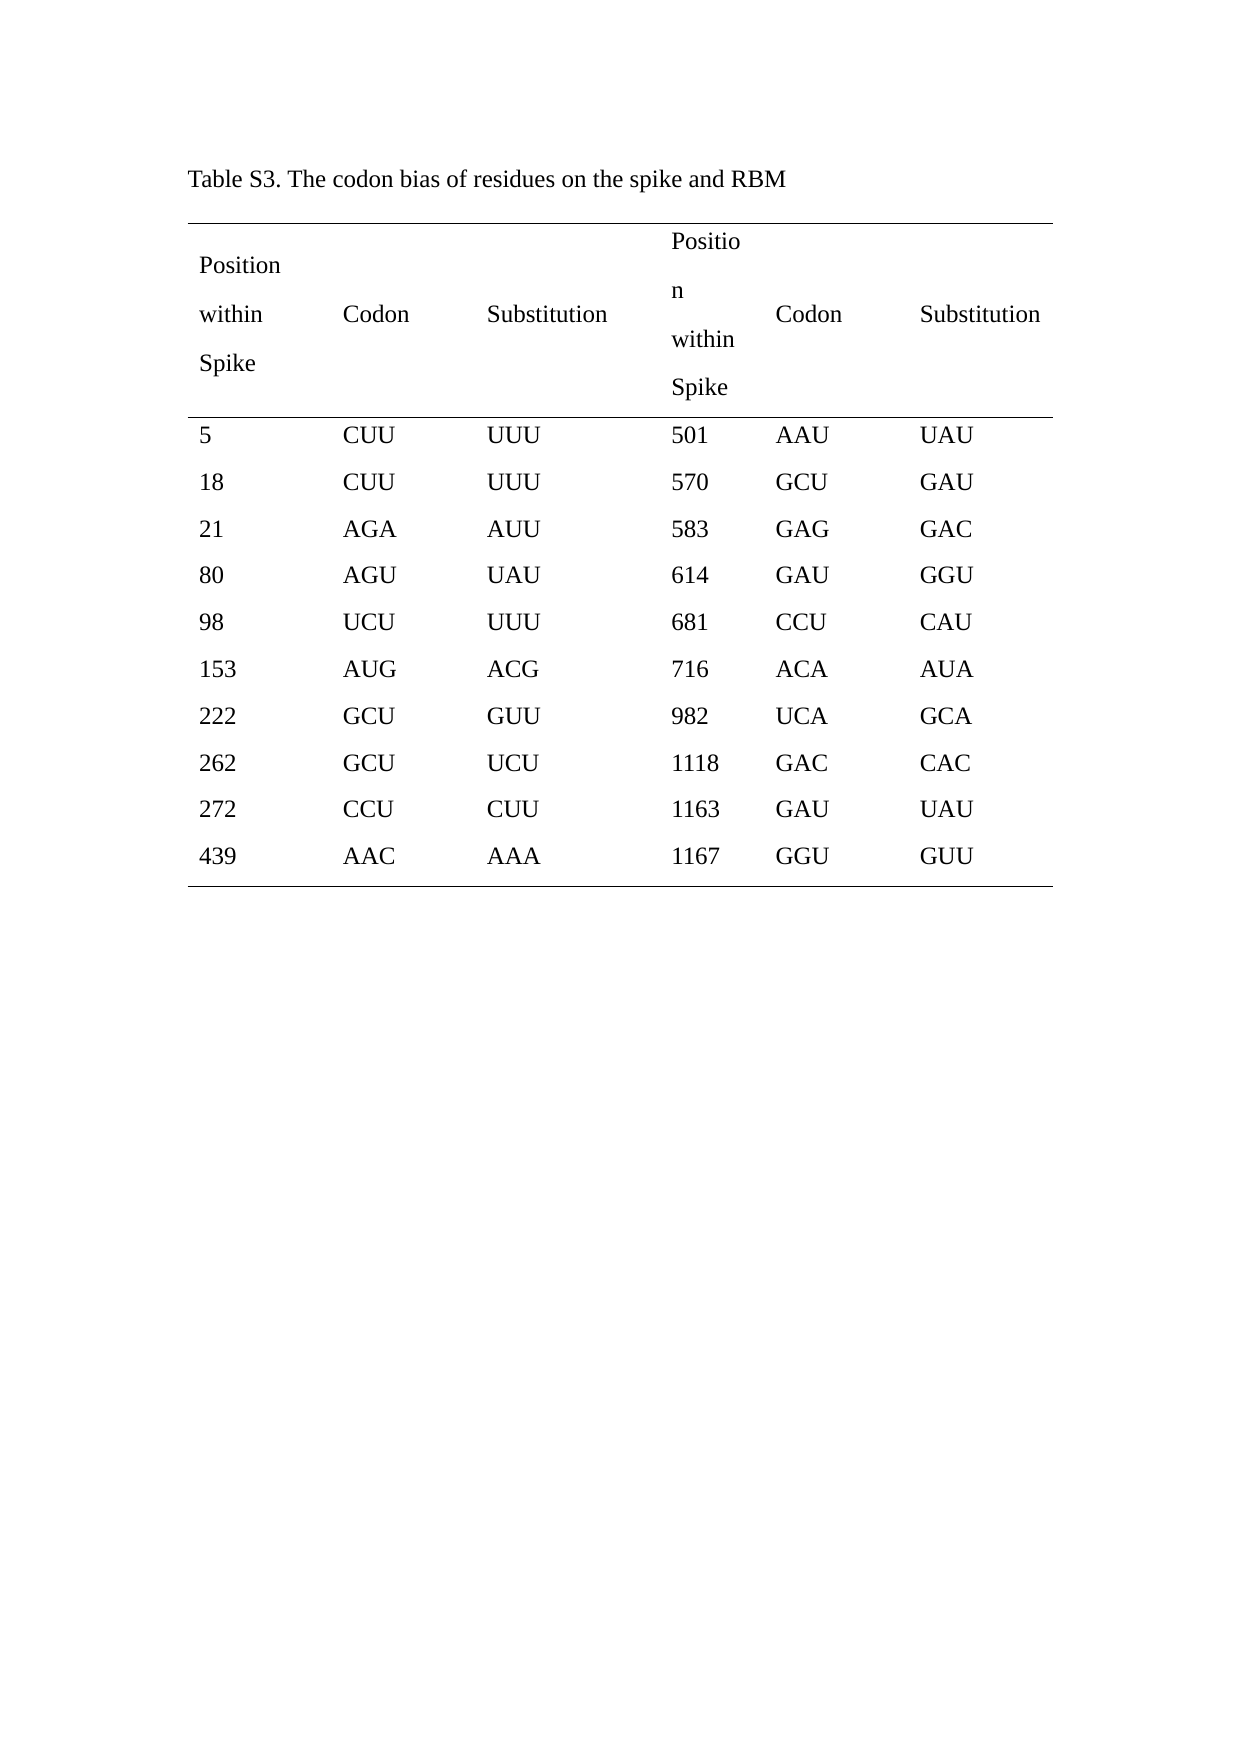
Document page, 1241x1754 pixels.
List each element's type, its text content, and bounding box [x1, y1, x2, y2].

table_cell 1118 [660, 746, 764, 792]
table_cell 501 [660, 418, 764, 465]
table_cell GAU [764, 793, 908, 839]
table_cell UAU [908, 793, 1052, 839]
table_cell GAC [764, 746, 908, 792]
table_cell AUA [908, 652, 1052, 699]
table_cell AAU [764, 418, 908, 465]
table_cell UCU [475, 746, 660, 792]
table_header Position within Spike [660, 224, 764, 417]
table_cell CCU [764, 605, 908, 652]
table_cell ACG [475, 652, 660, 699]
table_cell AUU [475, 512, 660, 559]
table_cell GCU [331, 746, 475, 792]
table_cell UUU [475, 605, 660, 652]
table_cell UUU [475, 465, 660, 512]
table_cell CCU [331, 793, 475, 839]
table_cell UAU [908, 418, 1052, 465]
table_cell CAC [908, 746, 1052, 792]
table_cell 272 [188, 793, 331, 839]
table_cell 153 [188, 652, 331, 699]
table_cell 80 [188, 559, 331, 605]
table_cell 614 [660, 559, 764, 605]
table_cell 222 [188, 699, 331, 746]
table_cell AAA [475, 839, 660, 886]
table_cell UUU [475, 418, 660, 465]
table_cell GAU [764, 559, 908, 605]
table_cell 18 [188, 465, 331, 512]
table_cell AGA [331, 512, 475, 559]
table_cell GCU [331, 699, 475, 746]
table_cell 570 [660, 465, 764, 512]
table_cell GCU [764, 465, 908, 512]
table_cell CAU [908, 605, 1052, 652]
table_header Codon [331, 224, 475, 417]
table_cell 5 [188, 418, 331, 465]
table_cell 982 [660, 699, 764, 746]
table_header Substitution [908, 224, 1052, 417]
table_cell 21 [188, 512, 331, 559]
table_cell GUU [475, 699, 660, 746]
table_cell 262 [188, 746, 331, 792]
table_cell 681 [660, 605, 764, 652]
table_cell 716 [660, 652, 764, 699]
table_cell CUU [331, 418, 475, 465]
table_cell GGU [764, 839, 908, 886]
table_cell 1167 [660, 839, 764, 886]
table_cell UCU [331, 605, 475, 652]
table_cell AUG [331, 652, 475, 699]
table_cell GAU [908, 465, 1052, 512]
table_cell GAC [908, 512, 1052, 559]
table_cell GUU [908, 839, 1052, 886]
table_cell CUU [475, 793, 660, 839]
table_header Substitution [475, 224, 660, 417]
table_cell 439 [188, 839, 331, 886]
table_cell 1163 [660, 793, 764, 839]
text Table S3. The codon bias of residues on the spike and RBM [187, 162, 1053, 194]
table_cell AAC [331, 839, 475, 886]
table_cell UCA [764, 699, 908, 746]
table_cell ACA [764, 652, 908, 699]
table_cell 583 [660, 512, 764, 559]
table_cell CUU [331, 465, 475, 512]
table_cell AGU [331, 559, 475, 605]
table_cell 98 [188, 605, 331, 652]
table_header Codon [764, 224, 908, 417]
table_cell GAG [764, 512, 908, 559]
table_cell UAU [475, 559, 660, 605]
table_header Position within Spike [188, 224, 331, 417]
table_cell GCA [908, 699, 1052, 746]
table_cell GGU [908, 559, 1052, 605]
